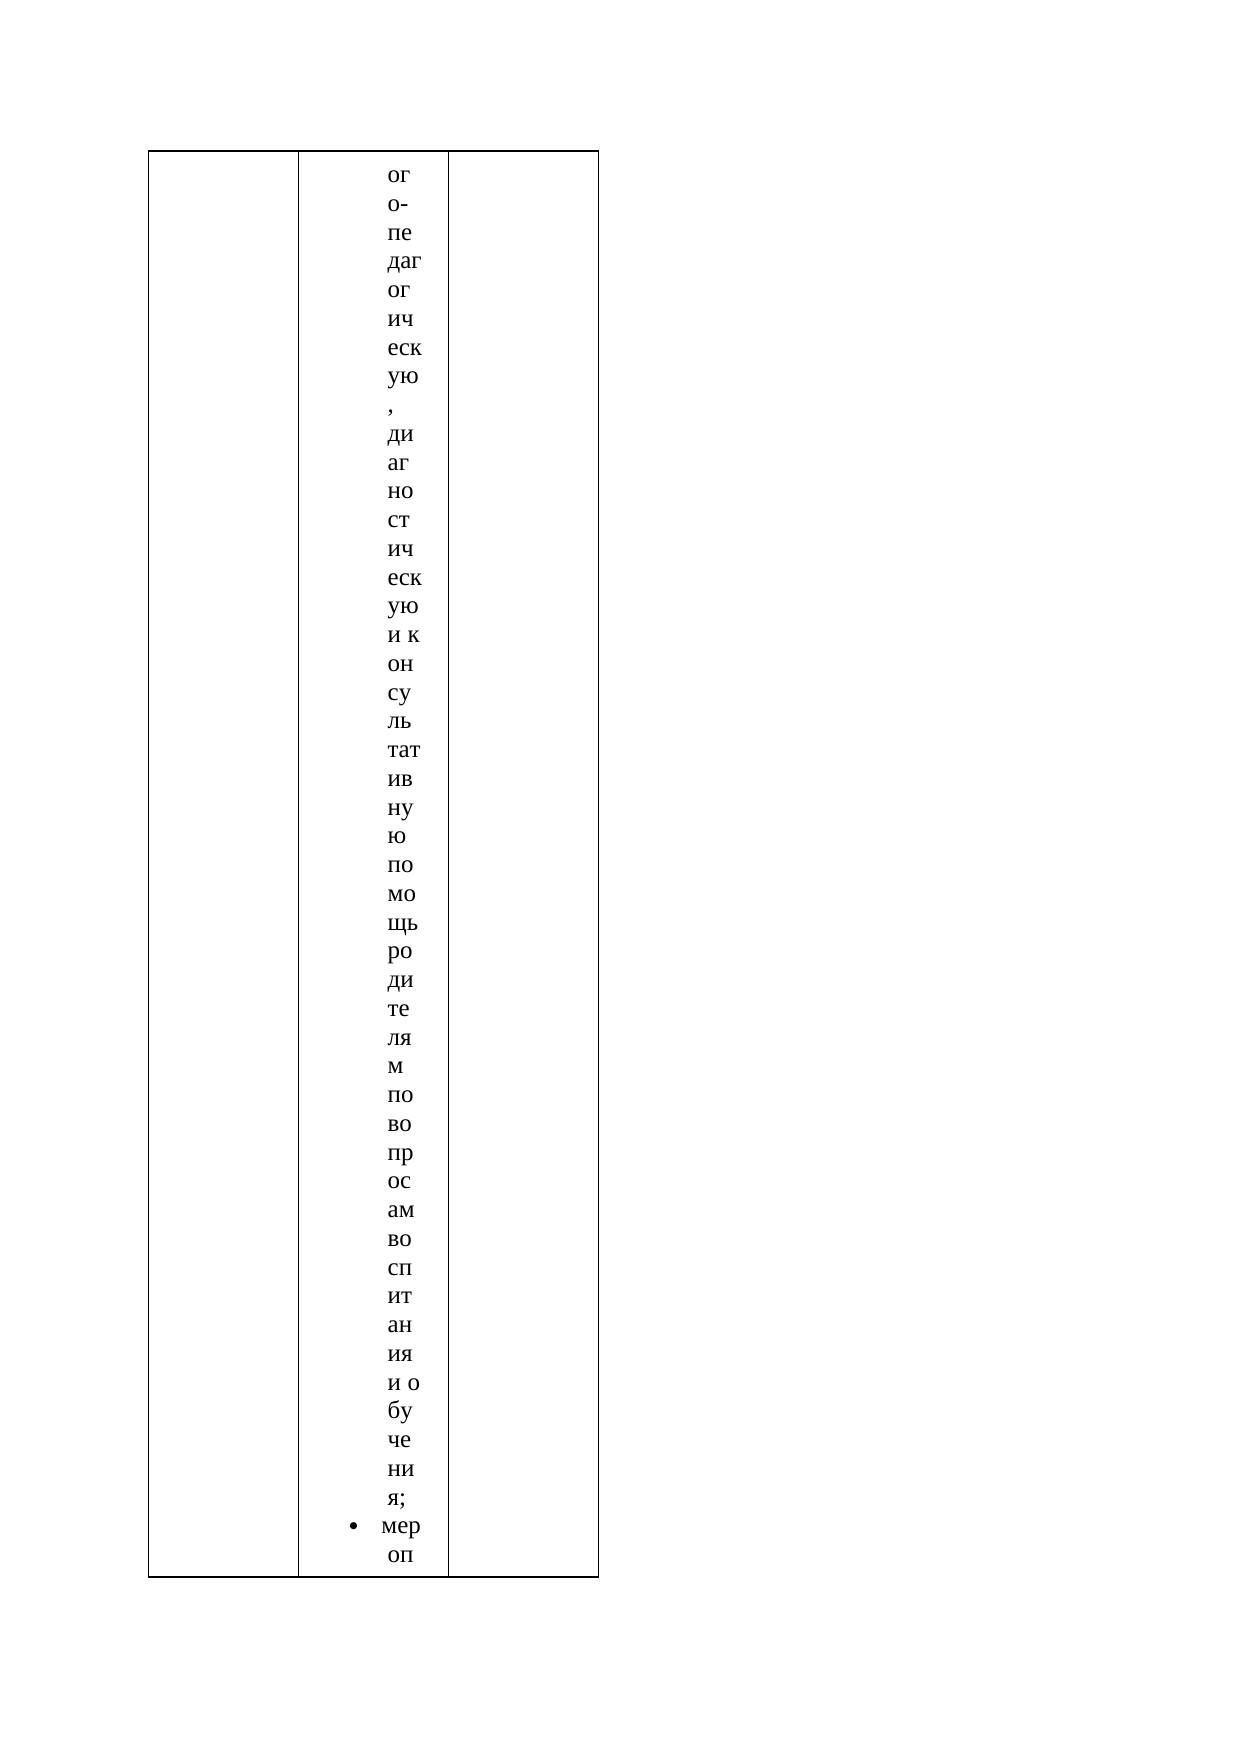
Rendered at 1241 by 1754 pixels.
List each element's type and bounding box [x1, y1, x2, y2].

table_cell [299, 152, 448, 1576]
table_cell [449, 152, 598, 1576]
